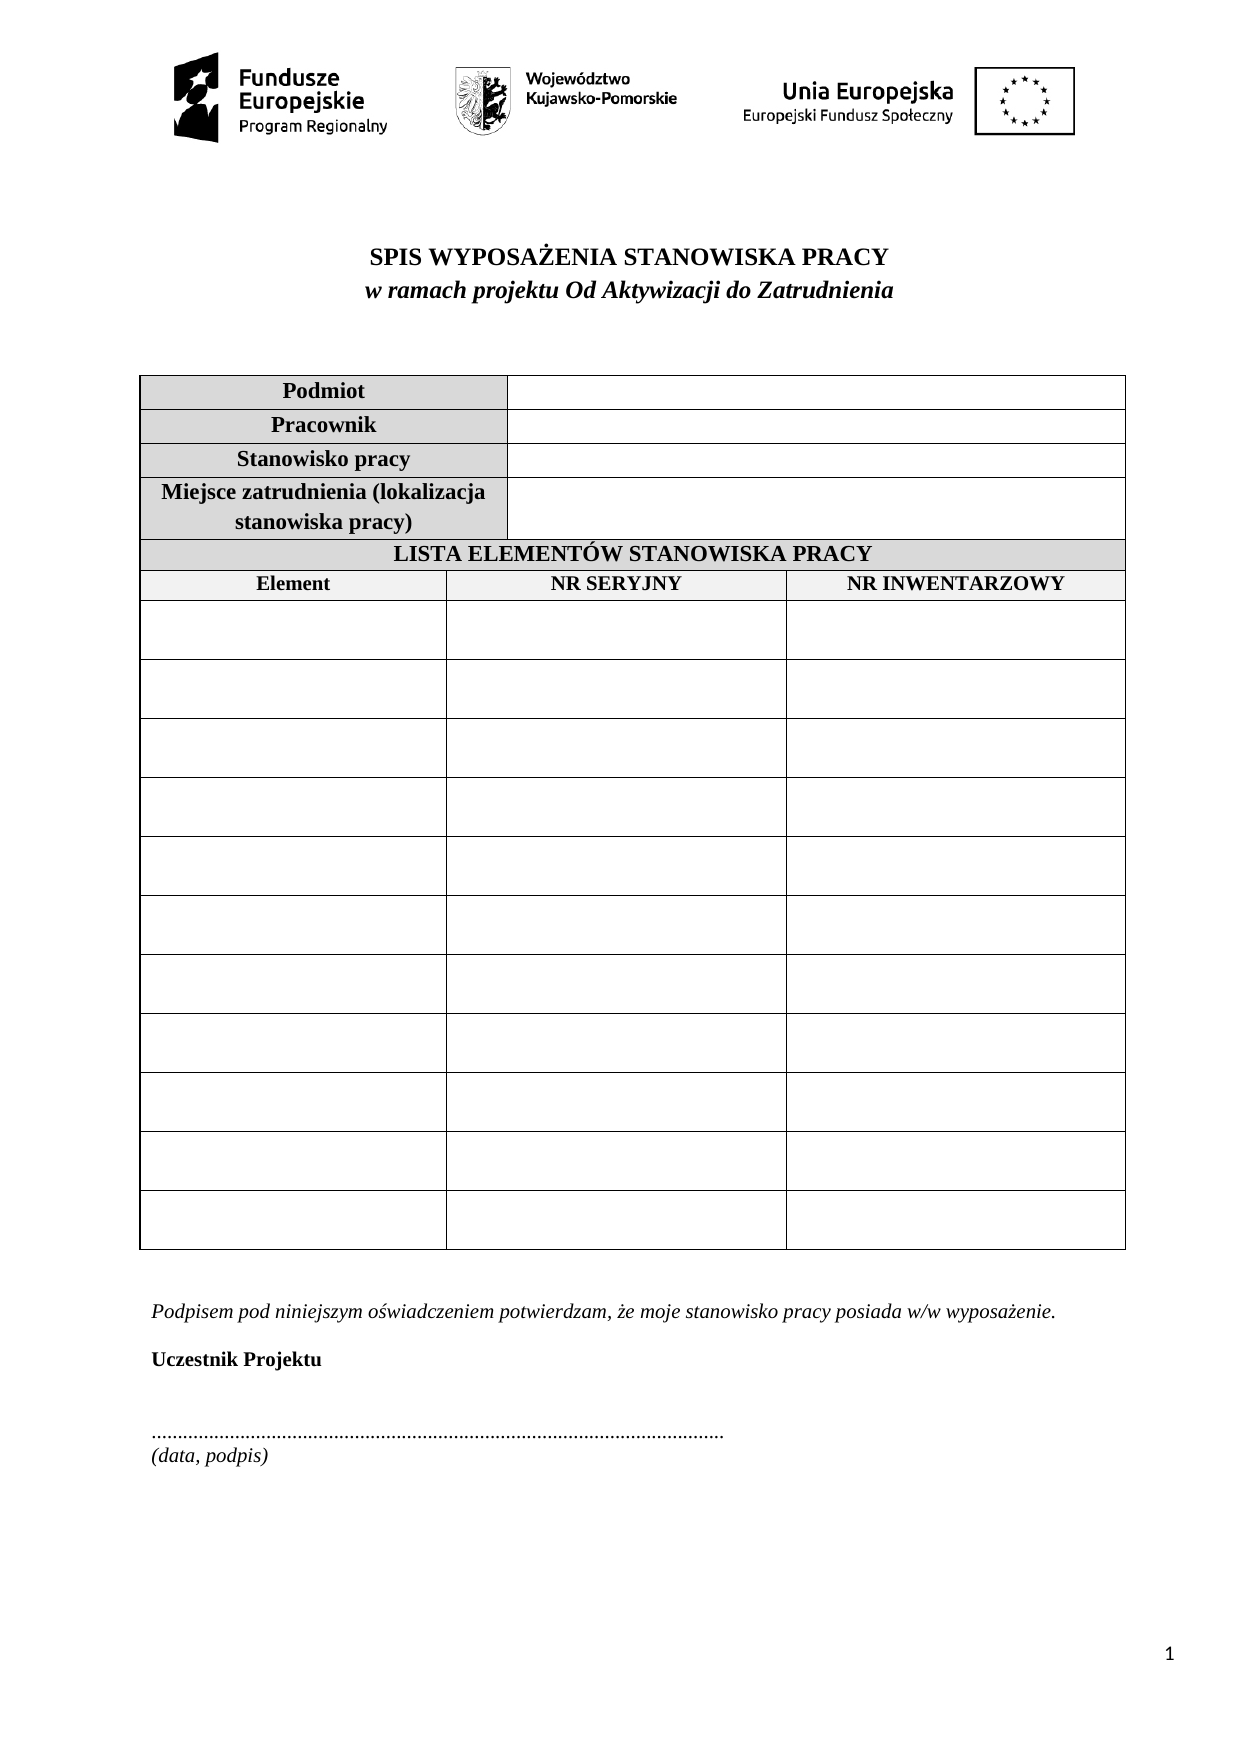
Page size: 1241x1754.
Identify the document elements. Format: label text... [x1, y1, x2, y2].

table_cell [141, 778, 446, 836]
table_cell [1114, 444, 1125, 477]
table_header Podmiot [141, 376, 507, 409]
text w ramach projektu Od Aktywizacji do Zatrudnienia [151, 275, 1107, 304]
table_header [1114, 376, 1125, 409]
table_cell [447, 1132, 786, 1190]
text SPIS WYPOSAŻENIA STANOWISKA PRACY [151, 242, 1107, 271]
table_cell [508, 410, 518, 443]
table_cell [447, 896, 786, 954]
table_cell LISTA ELEMENTÓW STANOWISKA PRACY [141, 540, 1125, 570]
table_cell [787, 1073, 1125, 1131]
table_cell Pracownik [141, 410, 507, 443]
text (data, podpis) [151, 1443, 1107, 1467]
table_cell [447, 719, 786, 777]
text .............................................................................................................. [151, 1419, 1107, 1443]
table_cell Miejsce zatrudnienia (lokalizacja stanowiska pracy) [141, 478, 507, 539]
table_cell Element [141, 571, 446, 600]
table_cell [141, 955, 446, 1013]
table_cell [787, 1132, 1125, 1190]
table_cell [447, 1014, 786, 1072]
table_cell [787, 955, 1125, 1013]
table_cell [141, 660, 446, 718]
table_cell [787, 896, 1125, 954]
table_cell [141, 896, 446, 954]
table_cell [508, 444, 518, 477]
table_cell [447, 778, 786, 836]
subtitle Podpisem pod niniejszym oświadczeniem potwierdzam, że moje stanowisko pracy posiada w/w wyposażenie. [151, 1298, 1107, 1323]
subtitle Uczestnik Projektu [151, 1347, 1107, 1371]
table_cell [787, 719, 1125, 777]
table_cell NR SERYJNY [447, 571, 786, 600]
table_cell [141, 1014, 446, 1072]
table_cell [447, 837, 786, 895]
table_cell [787, 837, 1125, 895]
table_cell [141, 1191, 446, 1249]
table_cell NR INWENTARZOWY [787, 571, 1125, 600]
table_cell [447, 1191, 786, 1249]
table_cell [787, 778, 1125, 836]
table_cell [787, 660, 1125, 718]
table_cell [141, 1073, 446, 1131]
picture [151, 29, 1097, 164]
table_cell [1114, 410, 1125, 443]
table_cell [141, 601, 446, 659]
table_cell [141, 837, 446, 895]
table_cell [141, 719, 446, 777]
table_cell [787, 601, 1125, 659]
table_cell [787, 1191, 1125, 1249]
table_cell [141, 1132, 446, 1190]
table_cell [447, 955, 786, 1013]
table_cell Stanowisko pracy [141, 444, 507, 477]
table_header [508, 376, 518, 409]
table_cell [508, 478, 1125, 539]
table_cell [447, 660, 786, 718]
table_cell [447, 601, 786, 659]
table_cell [447, 1073, 786, 1131]
table_cell [787, 1014, 1125, 1072]
